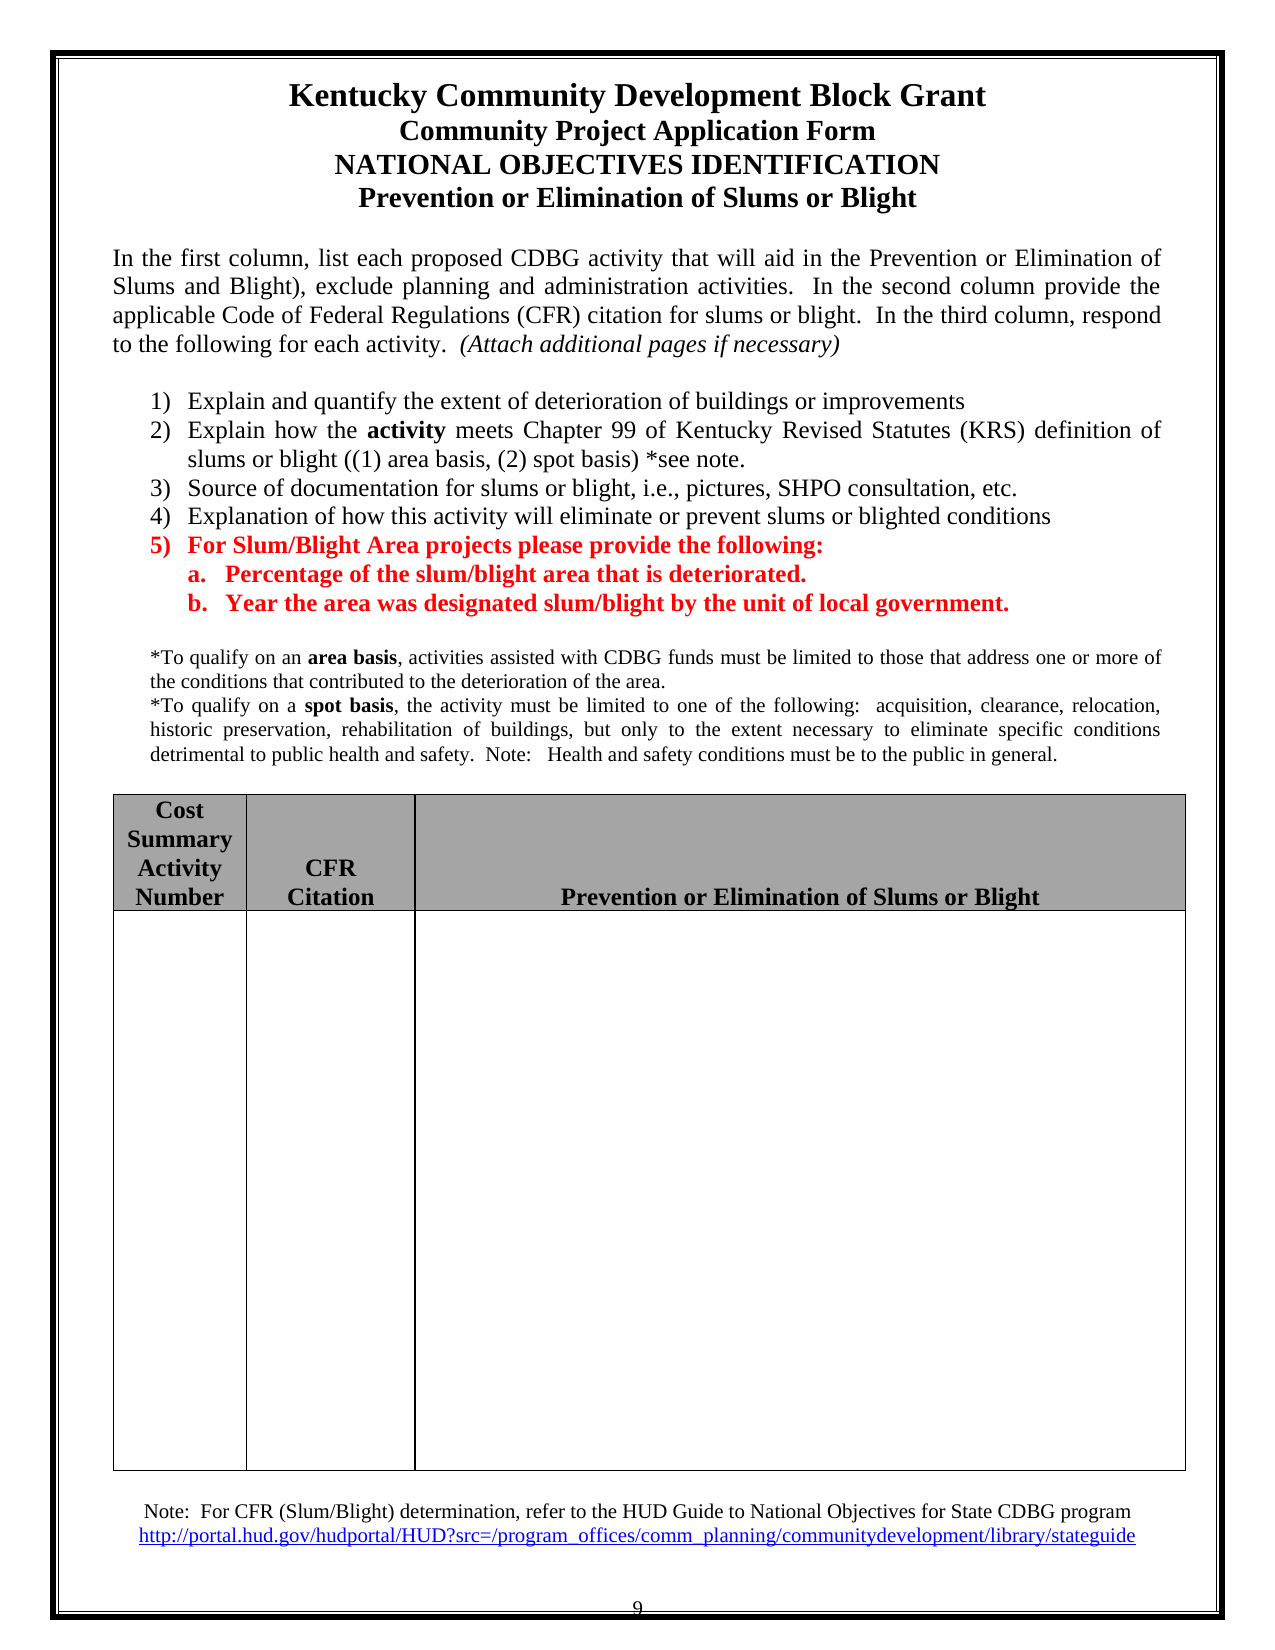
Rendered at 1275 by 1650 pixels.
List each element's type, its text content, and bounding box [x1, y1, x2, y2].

text Note: For CFR (Slum/Blight) determination, refer to the HUD Guide to National Objectives for State CDBG program [112, 1499, 1162, 1523]
text *To qualify on an area basis, activities assisted with CDBG funds must be limited to those that address one or more of the conditions that contributed to the deterioration of the area. [150, 645, 1162, 693]
list Year the area was designated slum/blight by the unit of local government. [187, 588, 1162, 616]
list Source of documentation for slums or blight, i.e., pictures, SHPO consultation, etc. [150, 473, 1162, 501]
list Percentage of the slum/blight area that is deteriorated. [187, 559, 1162, 588]
text In the first column, list each proposed CDBG activity that will aid in the Prevention or Elimination of Slums and Blight), exclude planning and administration activities. In the second column provide the applicable Code of Federal Regulations (CFR) citation for slums or blight. In the third column, respond to the following for each activity. (Attach additional pages if necessary) [112, 243, 1162, 358]
text *To qualify on a spot basis, the activity must be limited to one of the following: acquisition, clearance, relocation, historic preservation, rehabilitation of buildings, but only to the extent necessary to eliminate specific conditions detrimental to public health and safety. Note: Health and safety conditions must be to the public in general. [150, 693, 1162, 766]
table_cell [416, 911, 1185, 1469]
table_cell [247, 911, 414, 1469]
text 1) Explain and quantify the extent of deterioration of buildings or improvements [112, 386, 1162, 415]
table_header Prevention or Elimination of Slums or Blight [416, 795, 1185, 910]
text http://portal.hud.gov/hudportal/HUD?src=/program_offices/comm_planning/communitydevelopment/library/stateguide [112, 1523, 1162, 1547]
table_header CFR Citation [247, 795, 414, 910]
table_cell [114, 911, 246, 1469]
list For Slum/Blight Area projects please provide the following: [150, 530, 1162, 559]
table_header Cost Summary Activity Number [114, 795, 246, 910]
list Explanation of how this activity will eliminate or prevent slums or blighted conditions [150, 501, 1162, 530]
list Explain how the activity meets Chapter 99 of Kentucky Revised Statutes (KRS) definition of slums or blight ((1) area basis, (2) spot basis) *see note. [150, 415, 1162, 473]
